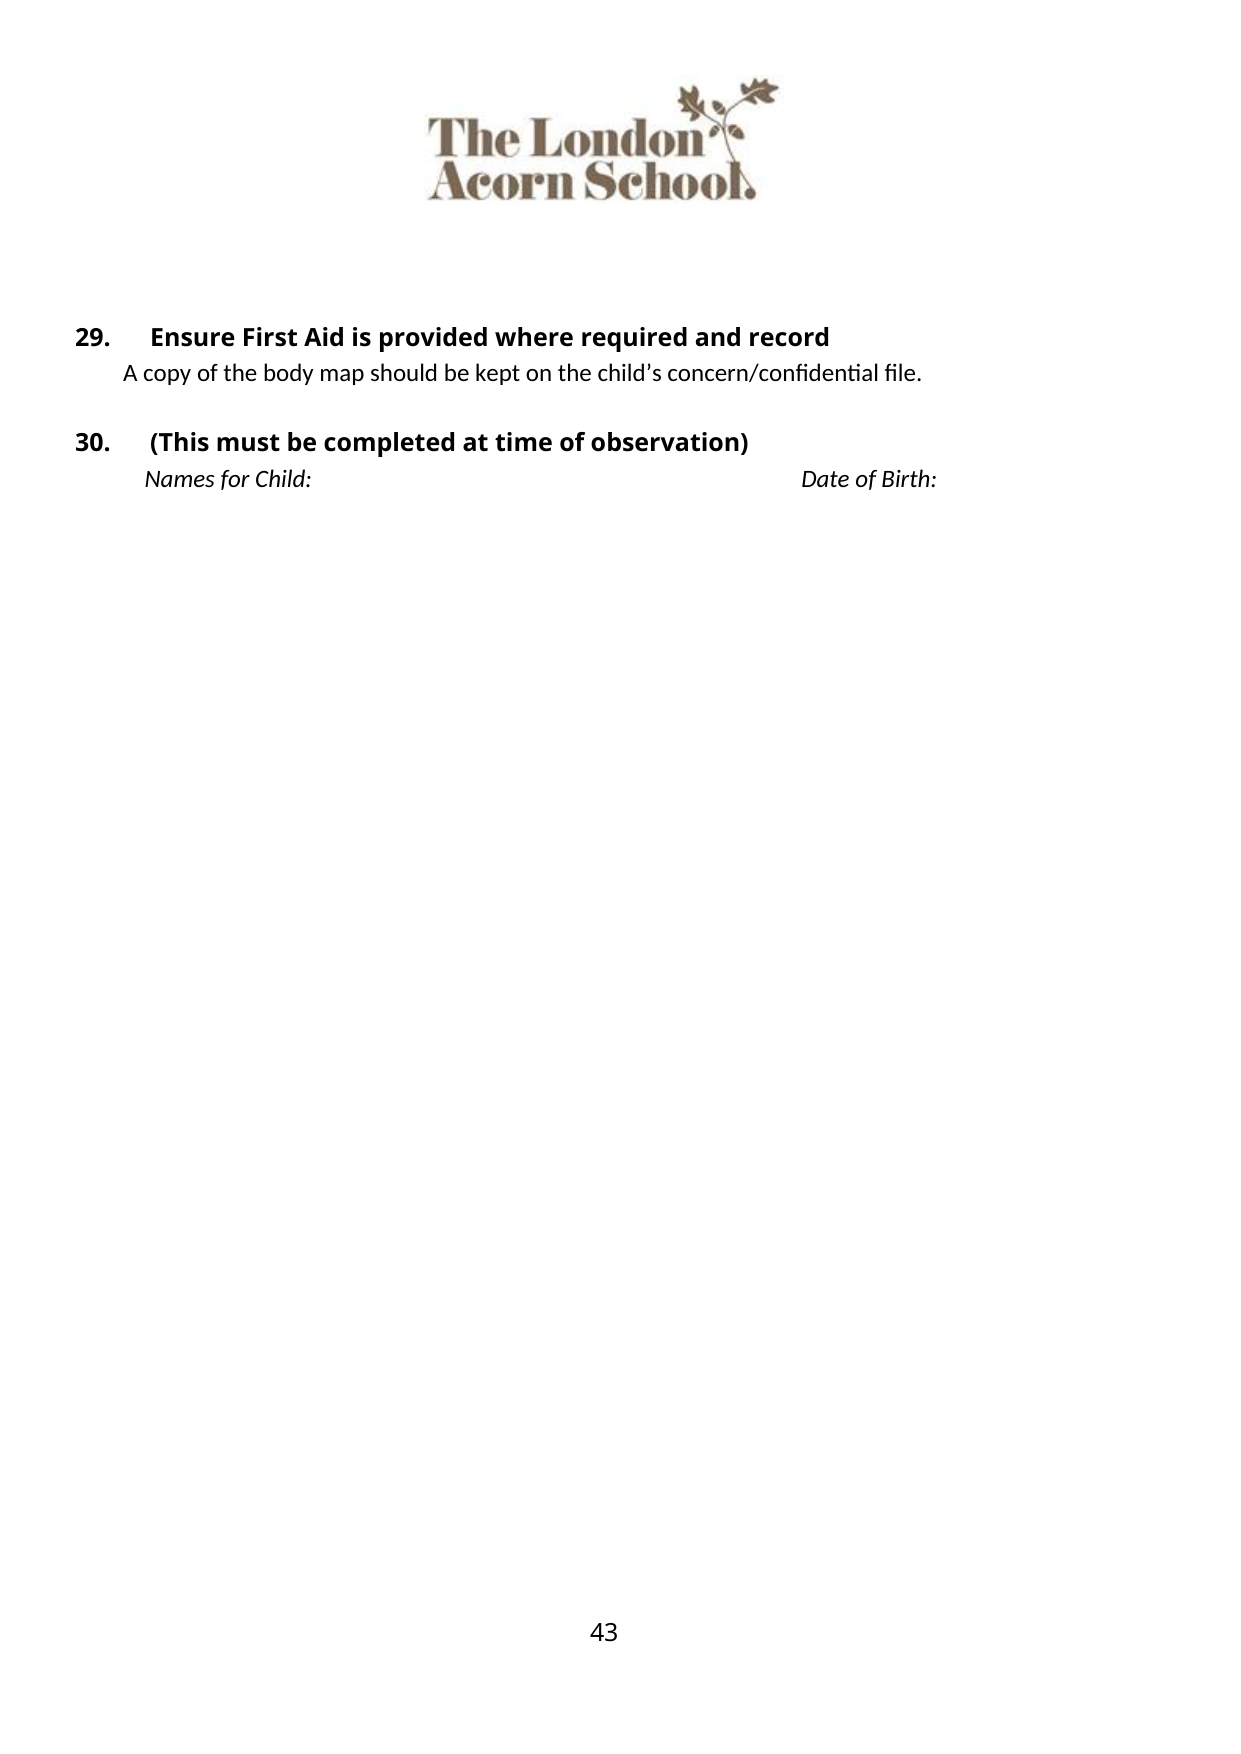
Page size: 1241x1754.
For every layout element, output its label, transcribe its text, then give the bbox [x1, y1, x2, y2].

subtitle (This must be completed at time of observation) [75, 425, 1165, 459]
text A copy of the body map should be kept on the child’s concern/confidential file. DYMAP [123, 357, 1065, 388]
text Names for Child: Date of Birth: [75, 463, 1165, 493]
subtitle Ensure First Aid is provided where required and record [75, 319, 1165, 354]
picture [424, 75, 784, 205]
